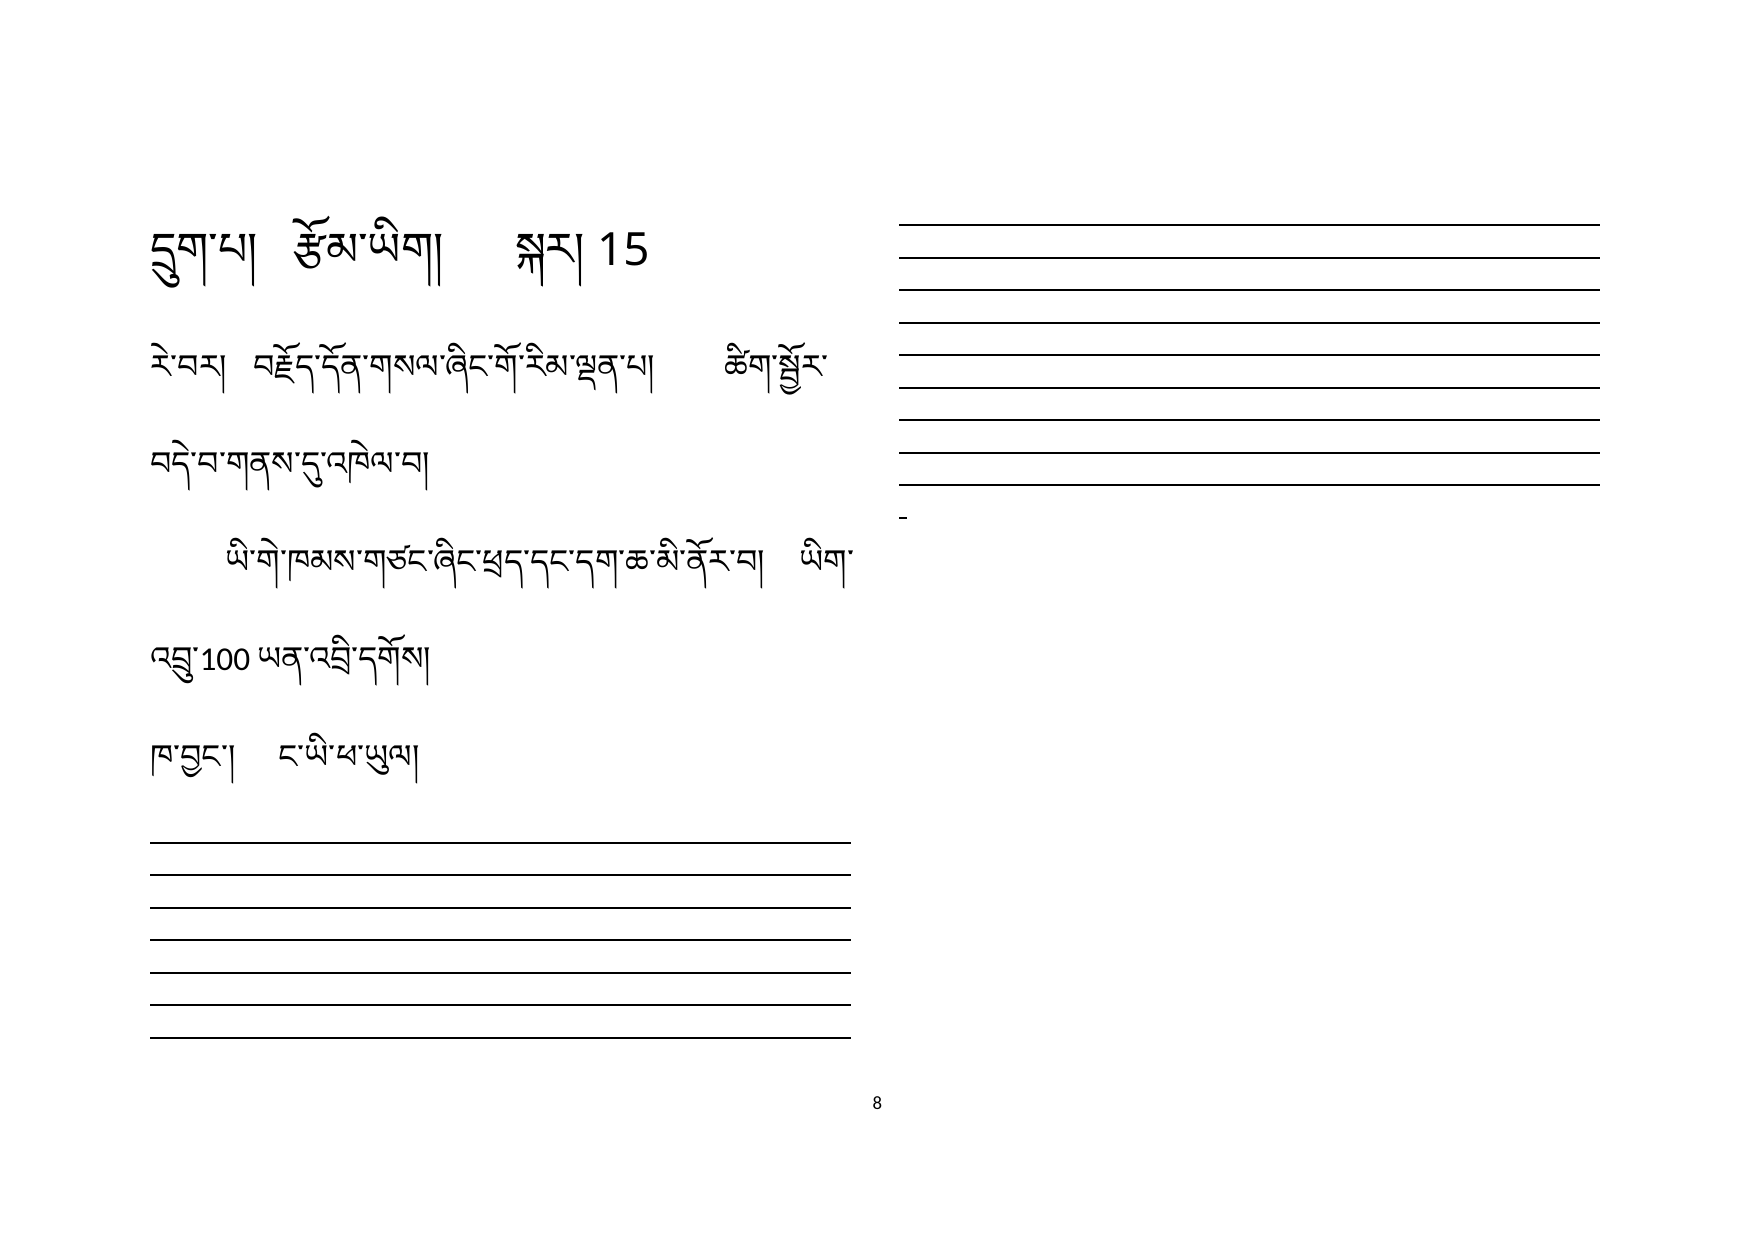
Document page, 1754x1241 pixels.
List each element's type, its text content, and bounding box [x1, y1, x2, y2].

text ཡི་གེ་ཁམས་གཙང་ཞིང་ཕྲད་དང་དག་ཆ་མི་ནོར་བ། ཡིག་འབྲུ་100ཡན་འབྲི་དགོས། [150, 523, 855, 718]
text རེ་བར། བརྗོད་དོན་གསལ་ཞིང་གོ་རིམ་ལྡན་པ། ཚིག་སྦྱོར་བདེ་བ་གནས་དུ་འཁེལ་བ། [150, 328, 855, 523]
text དྲུག་པ། རྩོམ་ཡིག། སྐར། 15 [150, 198, 855, 328]
text ཁ་བྱང་། ང་ཡི་ཕ་ཡུལ། [150, 718, 855, 815]
